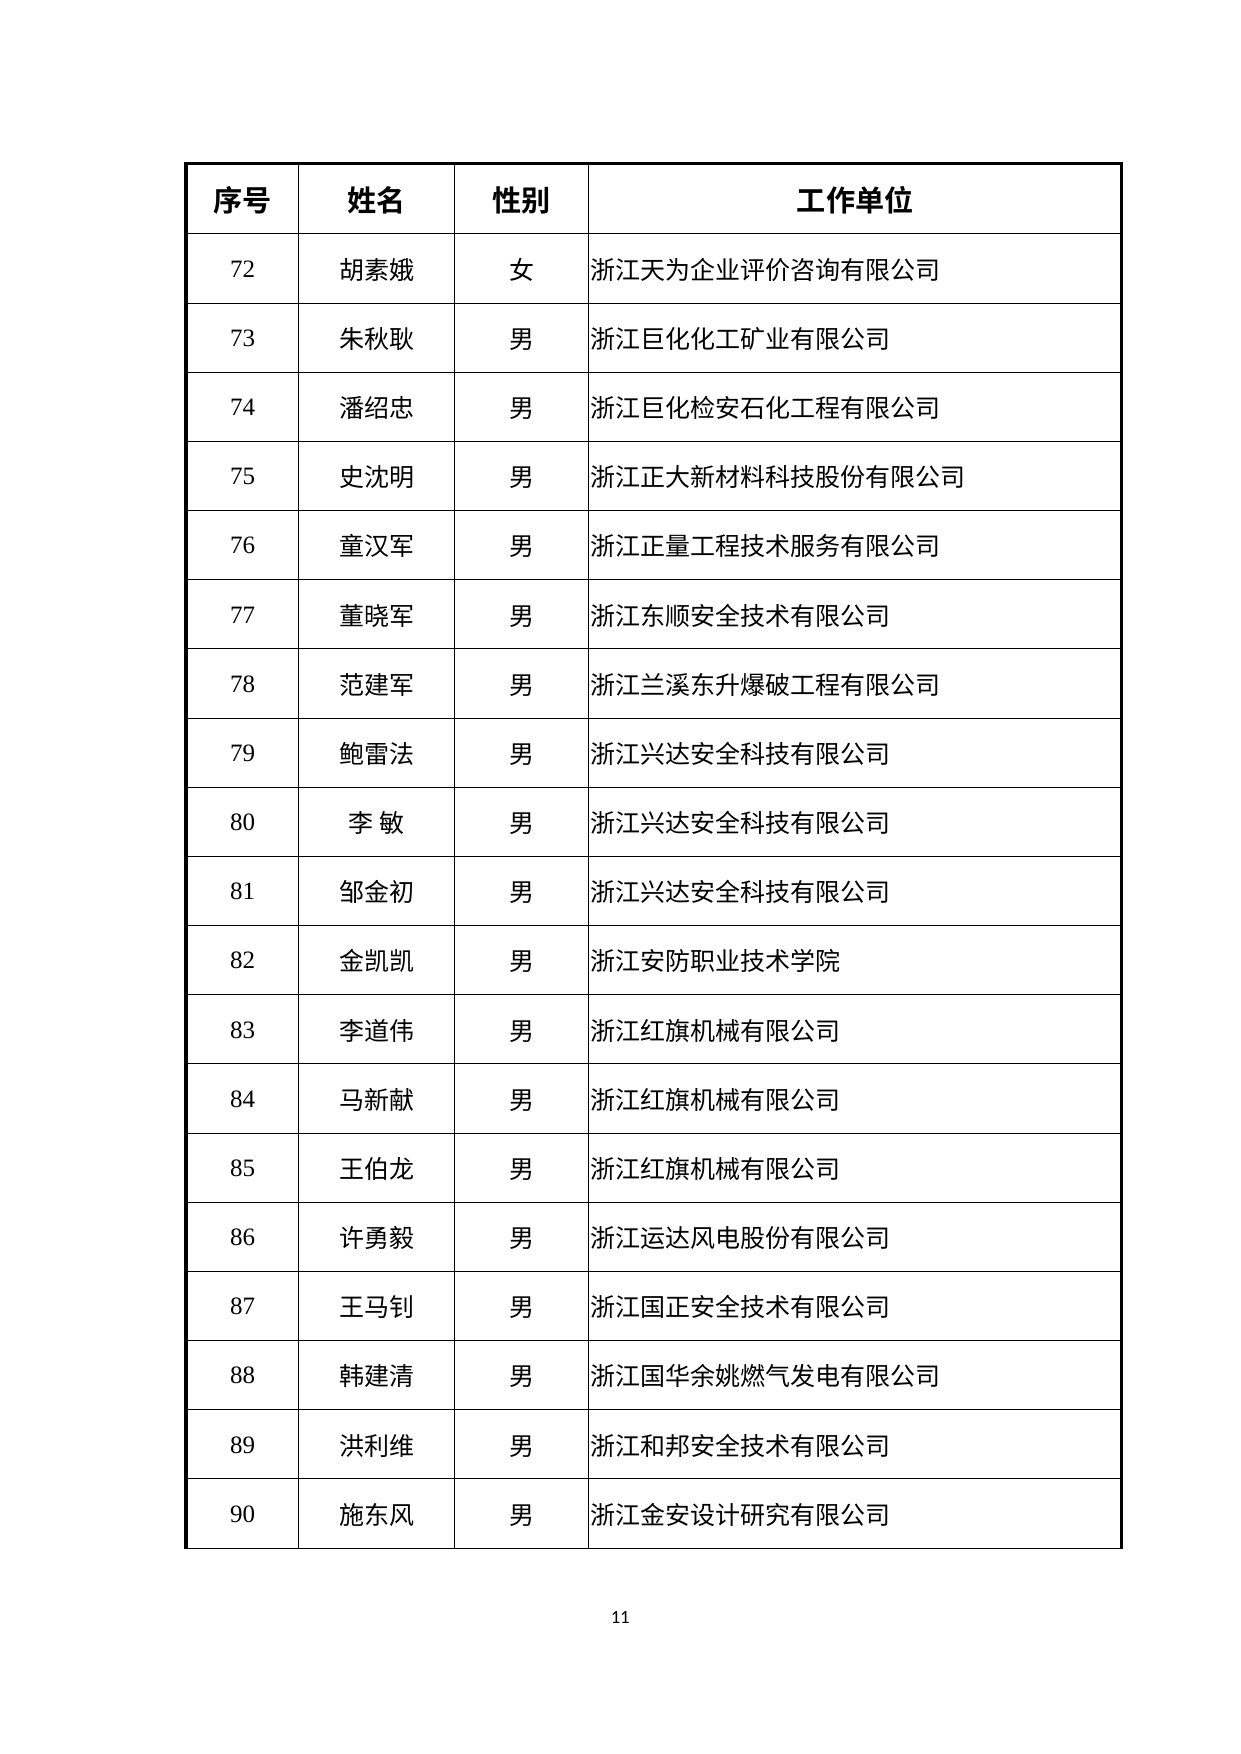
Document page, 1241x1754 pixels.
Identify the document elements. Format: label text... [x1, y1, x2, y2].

table_cell 许勇毅 [299, 1203, 454, 1271]
table_cell 男 [455, 788, 588, 856]
table_cell 胡素娥 [299, 234, 454, 302]
table_cell 施东风 [299, 1479, 454, 1547]
table_cell 82 [188, 926, 298, 994]
table_cell 李 敏 [299, 788, 454, 856]
table_cell 男 [455, 1134, 588, 1202]
table_cell 男 [455, 442, 588, 510]
table_cell 男 [455, 649, 588, 717]
table_cell 男 [455, 926, 588, 994]
table_cell 鲍雷法 [299, 719, 454, 787]
table_cell 王伯龙 [299, 1134, 454, 1202]
table_cell 董晓军 [299, 580, 454, 648]
table_cell 浙江国正安全技术有限公司 [589, 1272, 1120, 1340]
table_cell 74 [188, 373, 298, 441]
table_cell 86 [188, 1203, 298, 1271]
table_cell 男 [455, 1341, 588, 1409]
table_cell 81 [188, 857, 298, 925]
table_cell 王马钊 [299, 1272, 454, 1340]
table_cell 浙江金安设计研究有限公司 [589, 1479, 1120, 1547]
table_cell 84 [188, 1064, 298, 1132]
table_cell 男 [455, 1064, 588, 1132]
table_cell 89 [188, 1410, 298, 1478]
table_header 序号 [188, 165, 298, 233]
table_cell 男 [455, 304, 588, 372]
table_cell 浙江正量工程技术服务有限公司 [589, 511, 1120, 579]
table_cell 男 [455, 995, 588, 1063]
table_cell 78 [188, 649, 298, 717]
table_cell 浙江兴达安全科技有限公司 [589, 788, 1120, 856]
table_cell 80 [188, 788, 298, 856]
table_cell 范建军 [299, 649, 454, 717]
table_cell 邹金初 [299, 857, 454, 925]
table_header 姓名 [299, 165, 454, 233]
table_cell 女 [455, 234, 588, 302]
table_cell 73 [188, 304, 298, 372]
table_cell 79 [188, 719, 298, 787]
table_cell 洪利维 [299, 1410, 454, 1478]
table_cell 浙江红旗机械有限公司 [589, 995, 1120, 1063]
table_cell 浙江巨化检安石化工程有限公司 [589, 373, 1120, 441]
table_cell 浙江兴达安全科技有限公司 [589, 857, 1120, 925]
table_cell 男 [455, 511, 588, 579]
table_cell 浙江天为企业评价咨询有限公司 [589, 234, 1120, 302]
table_cell 男 [455, 1479, 588, 1547]
table_cell 浙江巨化化工矿业有限公司 [589, 304, 1120, 372]
table_cell 浙江兴达安全科技有限公司 [589, 719, 1120, 787]
table_cell 浙江红旗机械有限公司 [589, 1134, 1120, 1202]
table_cell 83 [188, 995, 298, 1063]
table_cell 76 [188, 511, 298, 579]
table_cell 87 [188, 1272, 298, 1340]
table_cell 88 [188, 1341, 298, 1409]
table_cell 浙江兰溪东升爆破工程有限公司 [589, 649, 1120, 717]
table_cell 马新献 [299, 1064, 454, 1132]
table_cell 韩建清 [299, 1341, 454, 1409]
table_cell 男 [455, 857, 588, 925]
table_cell 李道伟 [299, 995, 454, 1063]
table_cell 男 [455, 373, 588, 441]
table_cell 童汉军 [299, 511, 454, 579]
table_cell 朱秋耿 [299, 304, 454, 372]
table_cell 男 [455, 580, 588, 648]
table_cell 男 [455, 719, 588, 787]
table_header 工作单位 [589, 165, 1120, 233]
table_cell 90 [188, 1479, 298, 1547]
table_cell 85 [188, 1134, 298, 1202]
table_header 性别 [455, 165, 588, 233]
table_cell 潘绍忠 [299, 373, 454, 441]
table_cell 72 [188, 234, 298, 302]
table_cell 浙江安防职业技术学院 [589, 926, 1120, 994]
table_cell 浙江和邦安全技术有限公司 [589, 1410, 1120, 1478]
table_cell 史沈明 [299, 442, 454, 510]
table_cell 金凯凯 [299, 926, 454, 994]
table_cell 男 [455, 1272, 588, 1340]
table_cell 浙江运达风电股份有限公司 [589, 1203, 1120, 1271]
table_cell 男 [455, 1203, 588, 1271]
table_cell 75 [188, 442, 298, 510]
table_cell 男 [455, 1410, 588, 1478]
table_cell 浙江红旗机械有限公司 [589, 1064, 1120, 1132]
table_cell 浙江国华余姚燃气发电有限公司 [589, 1341, 1120, 1409]
table_cell 77 [188, 580, 298, 648]
table_cell 浙江东顺安全技术有限公司 [589, 580, 1120, 648]
table_cell 浙江正大新材料科技股份有限公司 [589, 442, 1120, 510]
